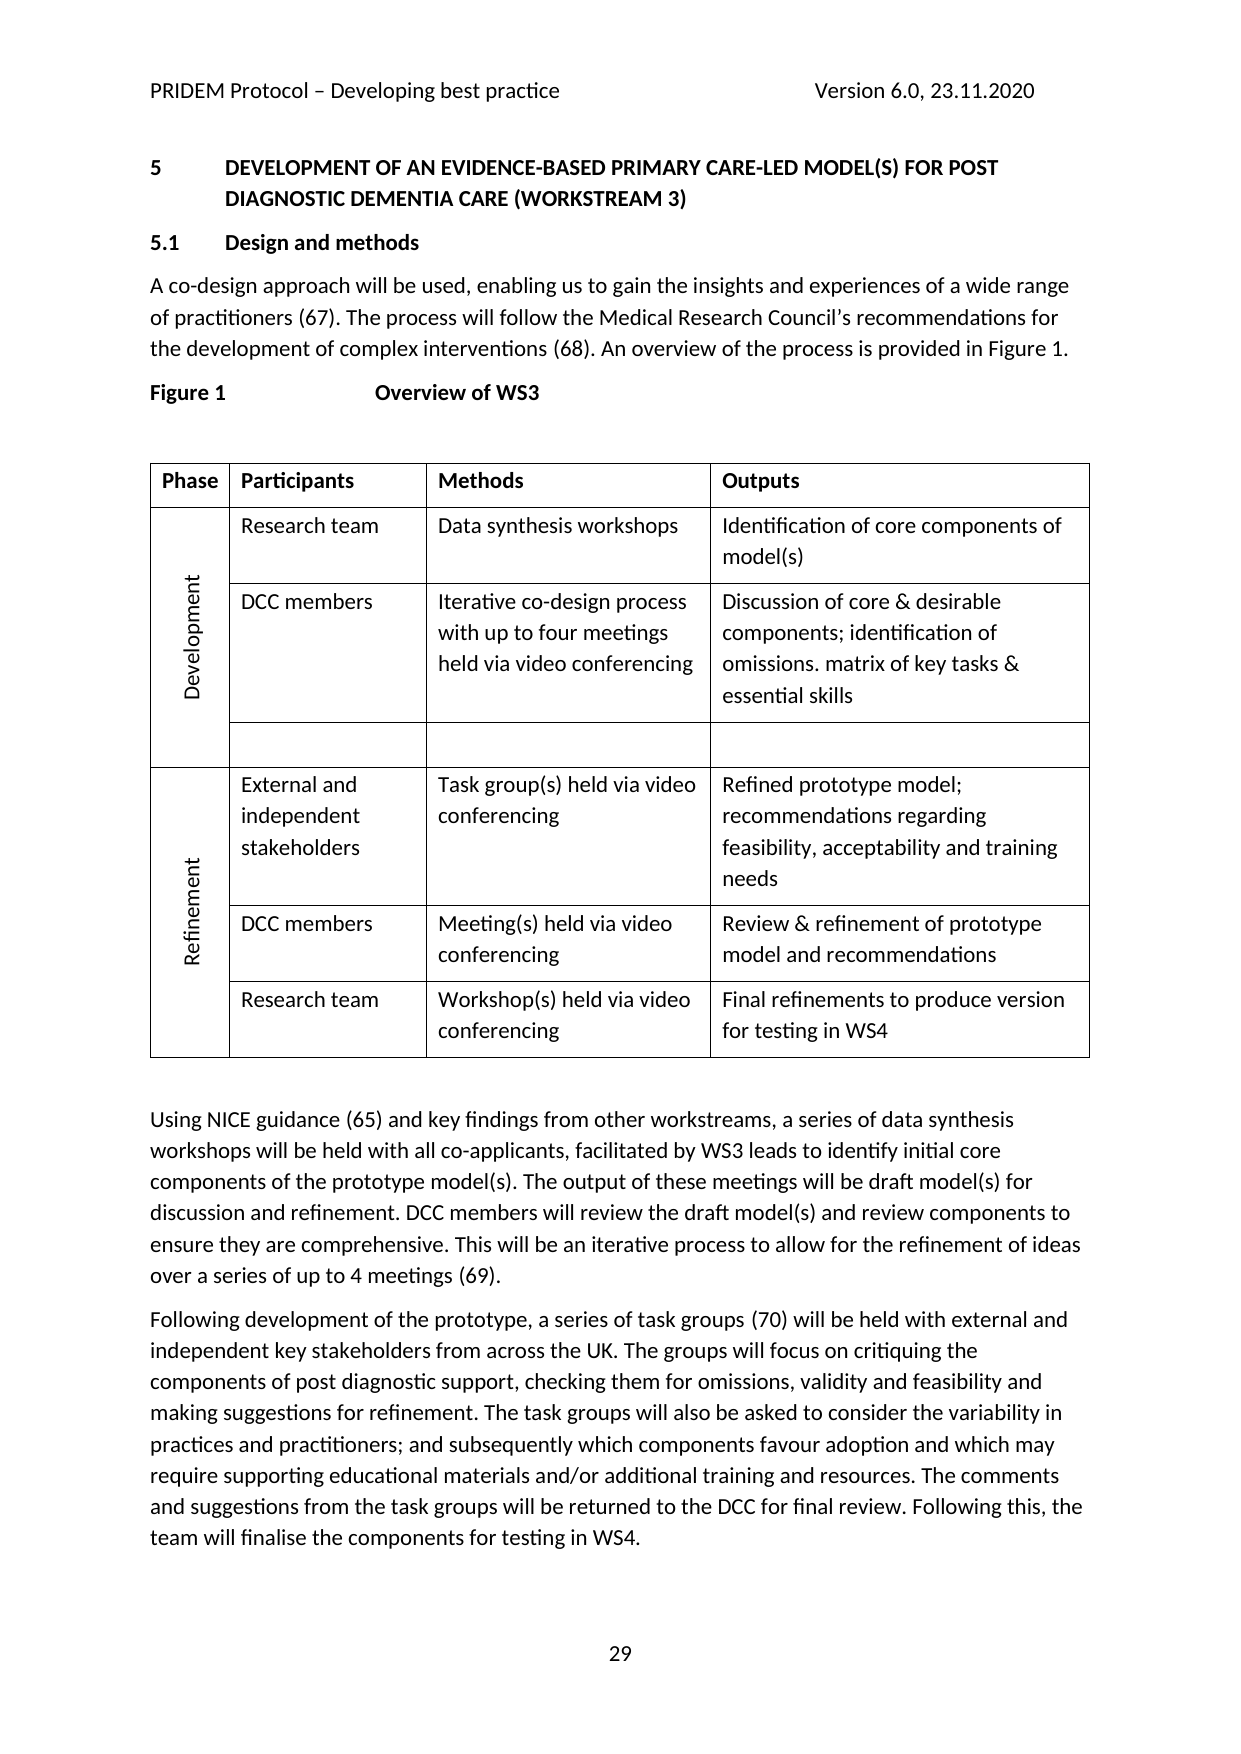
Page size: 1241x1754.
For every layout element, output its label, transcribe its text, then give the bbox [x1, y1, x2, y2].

table_cell [230, 723, 426, 767]
table_cell Final refinements to produce version for testing in WS4 [711, 982, 1089, 1057]
table_cell Discussion of core & desirable components; identification of omissions. matrix of key tasks & essential skills [711, 584, 1089, 722]
table_cell DCC members [230, 584, 426, 722]
text Following development of the prototype, a series of task groups (70) will be held with external and independent key stakeholders from across the UK. The groups will focus on critiquing the components of post diagnostic support, checking them for omissions, validity and feasibility and making suggestions for refinement. The task groups will also be asked to consider the variability in practices and practitioners; and subsequently which components favour adoption and which may require supporting educational materials and/or additional training and resources. The comments and suggestions from the task groups will be returned to the DCC for final review. Following this, the team will finalise the components for testing in WS4. [150, 1302, 1090, 1552]
table_cell Workshop(s) held via video conferencing [427, 982, 710, 1057]
table_cell Refinement [151, 768, 229, 1057]
table_cell Review & refinement of prototype model and recommendations [711, 906, 1089, 981]
table_cell External and independent stakeholders [230, 768, 426, 905]
text Figure 1 Overview of WS3 [150, 375, 1090, 406]
table_cell DCC members [230, 906, 426, 981]
table_cell Research team [230, 982, 426, 1057]
table_cell Research team [230, 508, 426, 583]
table_cell [711, 723, 1089, 767]
table_cell Iterative co-design process with up to four meetings held via video conferencing [427, 584, 710, 722]
table_cell Refined prototype model; recommendations regarding feasibility, acceptability and training needs [711, 768, 1089, 905]
table_header Phase [151, 464, 229, 507]
table_cell Data synthesis workshops [427, 508, 710, 583]
table_cell Meeting(s) held via video conferencing [427, 906, 710, 981]
subtitle 5 DEVELOPMENT OF AN EVIDENCE-BASED PRIMARY CARE-LED MODEL(S) FOR POST DIAGNOSTIC DEMENTIA CARE (WORKSTREAM 3) [150, 150, 1090, 212]
table_header Methods [427, 464, 710, 507]
text Using NICE guidance (65) and key findings from other workstreams, a series of data synthesis workshops will be held with all co-applicants, facilitated by WS3 leads to identify initial core components of the prototype model(s). The output of these meetings will be draft model(s) for discussion and refinement. DCC members will review the draft model(s) and review components to ensure they are comprehensive. This will be an iterative process to allow for the refinement of ideas over a series of up to 4 meetings (69). [150, 1102, 1090, 1289]
table_header Participants [230, 464, 426, 507]
subtitle 5.1 Design and methods [150, 225, 1090, 256]
table_cell Identification of core components of model(s) [711, 508, 1089, 583]
table_header Outputs [711, 464, 1089, 507]
table_cell [427, 723, 710, 767]
text A co-design approach will be used, enabling us to gain the insights and experiences of a wide range of practitioners (67). The process will follow the Medical Research Council’s recommendations for the development of complex interventions (68). An overview of the process is provided in Figure 1. [150, 269, 1090, 362]
table_cell Development [151, 508, 229, 767]
table_cell Task group(s) held via video conferencing [427, 768, 710, 905]
